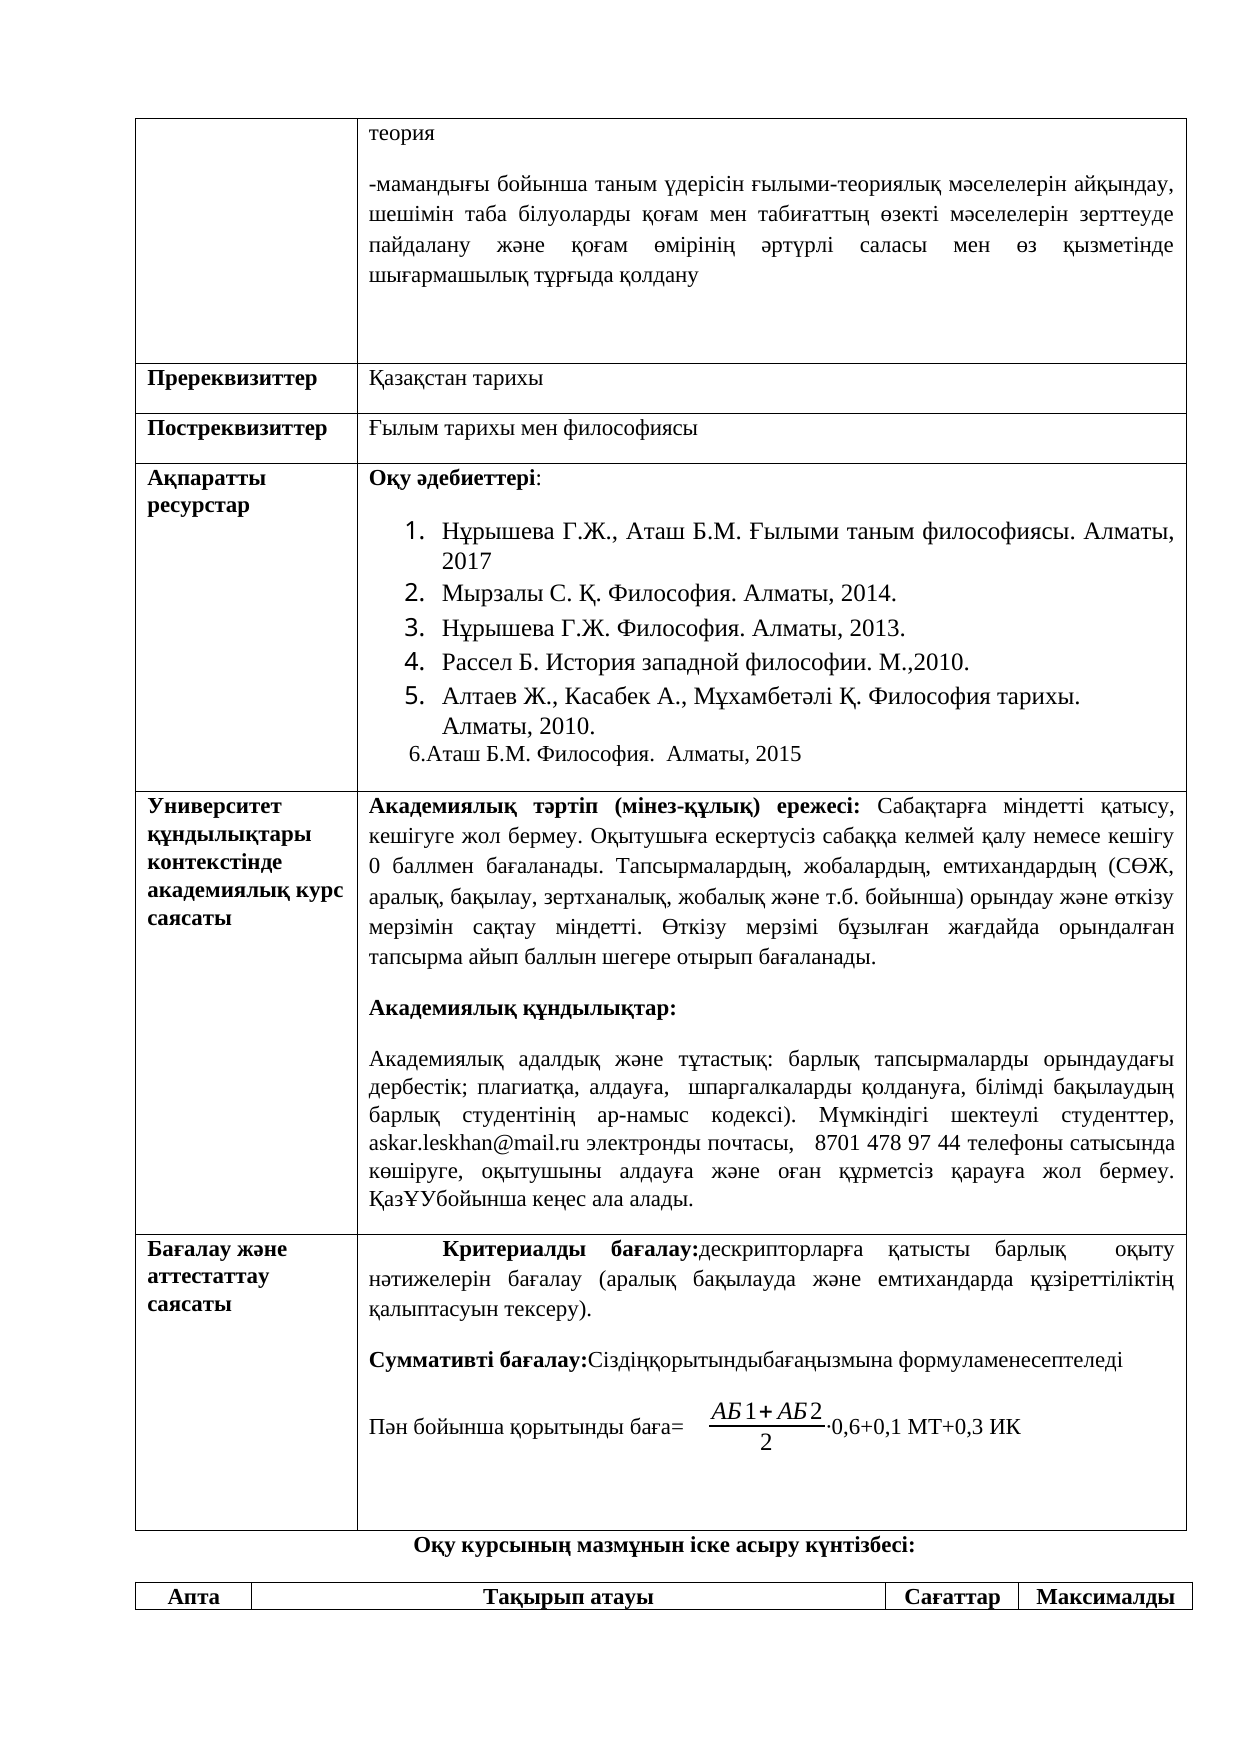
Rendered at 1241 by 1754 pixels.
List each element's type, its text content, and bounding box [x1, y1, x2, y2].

text Оқу курсының мазмұнын іске асыру күнтізбесі: [177, 1531, 1152, 1557]
table_header Апта [136, 1583, 251, 1609]
table_cell Университет құндылықтары контекстінде академиялық курс саясаты [136, 792, 357, 1234]
table_cell Постреквизиттер [136, 414, 357, 462]
table_cell Бағалау және аттестаттау саясаты [136, 1235, 357, 1529]
table_cell Академиялық тәртіп (мінез-құлық) ережесі: Сабақтарға міндетті қатысу, кешігуге жол бермеу. Оқытушыға ескертусіз сабаққа келмей қалу немесе кешігу 0 баллмен бағаланады. Тапсырмалардың, жобалардың, емтихандардың (СӨЖ, аралық, бақылау, зертханалық, жобалық және т.б. бойынша) орындау және өткізу мерзімін сақтау міндетті. Өткізу мерзімі бұзылған жағдайда орындалған тапсырма айып баллын шегере отырып бағаланады. Академиялық құндылықтар: Академиялық адалдық және тұтастық: барлық тапсырмаларды орындаудағы дербестік; плагиатқа, алдауға, шпаргалкаларды қолдануға, білімді бақылаудың барлық студентінің ар-намыс кодексі). Мүмкіндігі шектеулі студенттер, askar.leskhan@mail.ru электронды почтасы, 8701 478 97 44 телефоны сатысында көшіруге, оқытушыны алдауға және оған құрметсіз қарауға жол бермеу. ҚазҰУбойынша кеңес ала алады. [358, 792, 1186, 1234]
table_cell Ақпаратты ресурстар [136, 464, 357, 791]
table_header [136, 119, 357, 363]
table_header Максималды балл [1019, 1583, 1192, 1609]
table_header Тақырып атауы [252, 1583, 885, 1609]
table_cell Критериалды бағалау:дескрипторларға қатысты барлық оқыту нәтижелерін бағалау (аралық бақылауда және емтихандарда құзіреттіліктің қалыптасуын тексеру). Суммативті бағалау:Сіздіңқорытындыбағаңызмына формуламенесептеледі Пән бойынша қорытынды баға= ∙0,6+0,1 МТ+0,3 ИК [358, 1235, 1186, 1529]
table_cell Пререквизиттер [136, 364, 357, 413]
table_header Сағаттар саны [886, 1583, 1018, 1609]
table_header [358, 119, 1186, 363]
table_cell Қазақстан тарихы [358, 364, 1186, 413]
table_cell Ғылым тарихы мен философиясы [358, 414, 1186, 462]
table_cell Оқу әдебиеттері: Нұрышева Г.Ж., Аташ Б.М. Ғылыми таным философиясы. Алматы, 2017 Мырзалы С. Қ. Философия. Алматы, 2014. Нұрышева Г.Ж. Философия. Алматы, 2013. Рассел Б. История западной философии. М.,2010. Алтаев Ж., Касабек А., Мұхамбетәлі Қ. Философия тарихы. Алматы, 2010. 6.Аташ Б.М. Философия. Алматы, 2015 [358, 464, 1186, 791]
